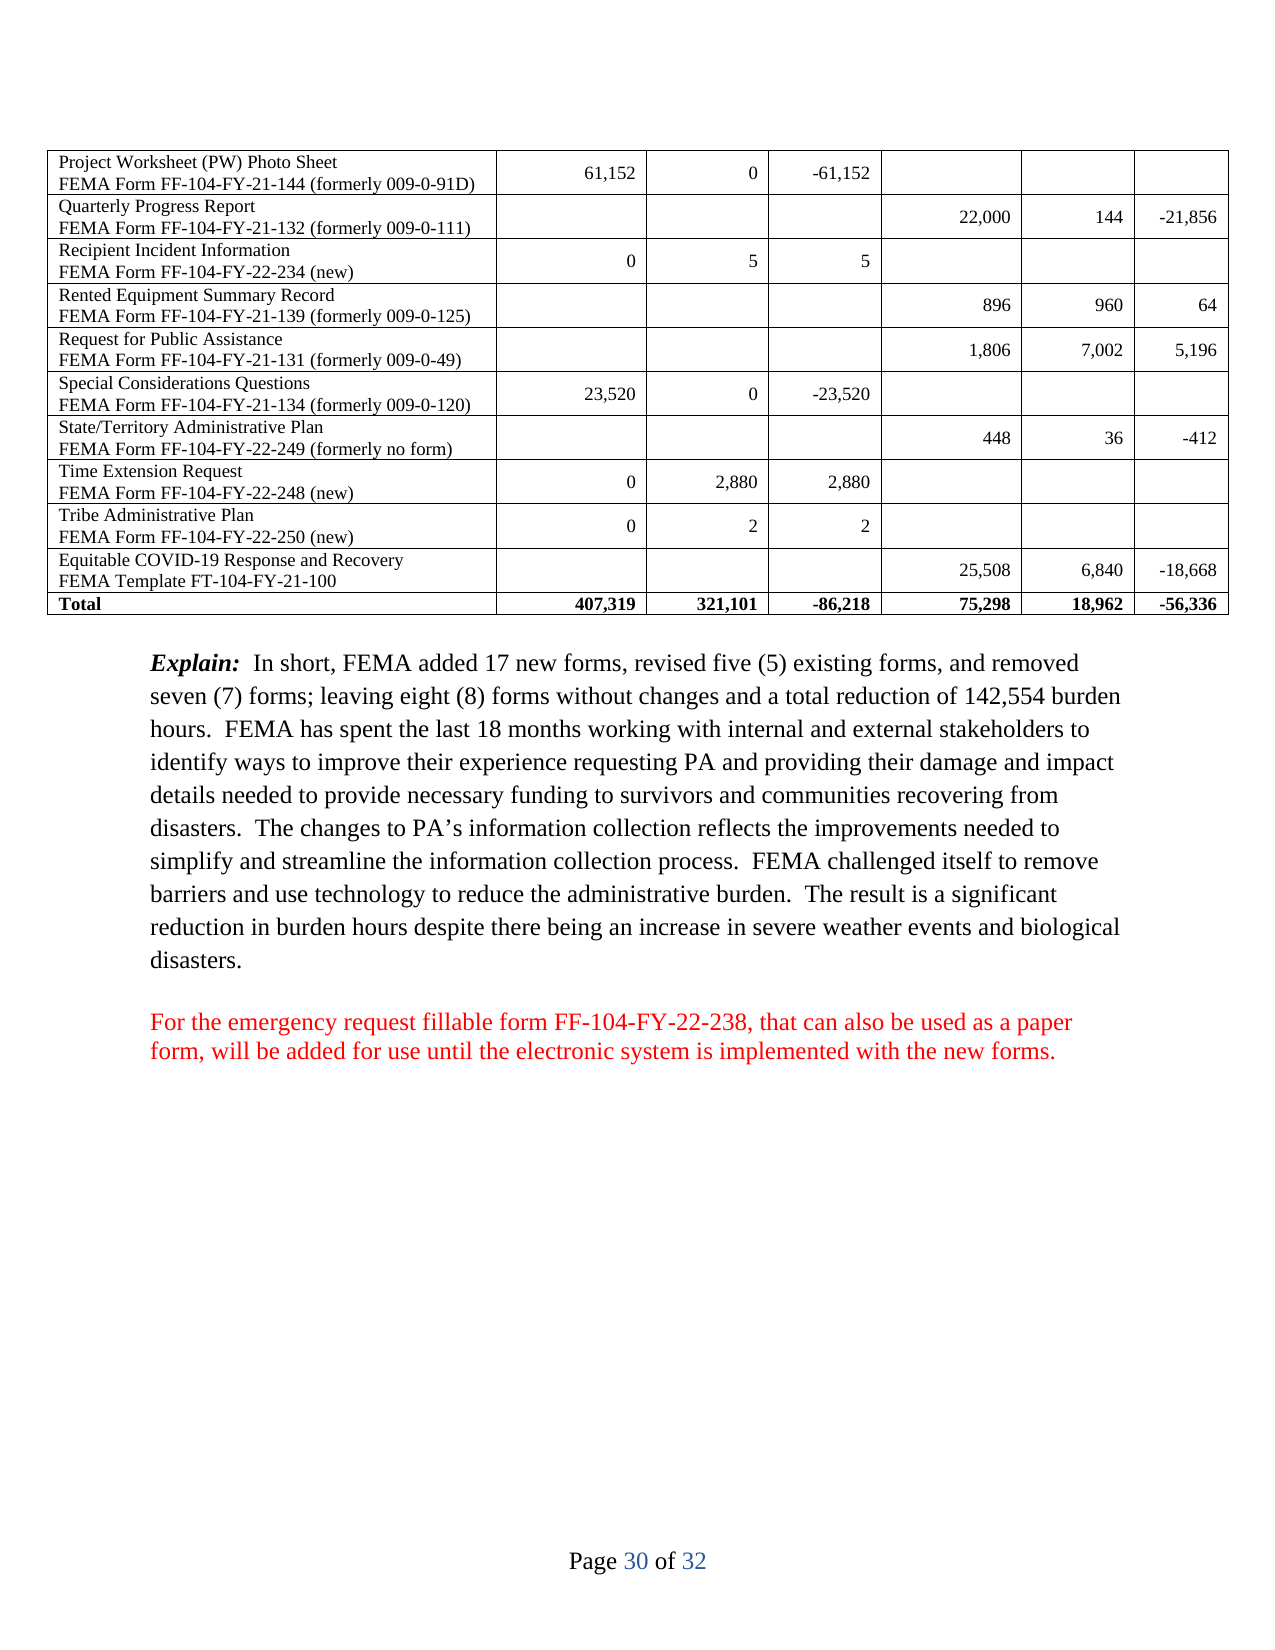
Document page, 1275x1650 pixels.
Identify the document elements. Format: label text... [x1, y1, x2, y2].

table_cell 321,101 [647, 593, 768, 614]
table_cell 407,319 [497, 593, 646, 614]
table_cell Rented Equipment Summary Record FEMA Form FF-104-FY-21-139 (formerly 009-0-125) [48, 284, 496, 327]
table_cell [1135, 239, 1228, 282]
table_cell 25,508 [882, 549, 1021, 592]
table_cell Quarterly Progress Report FEMA Form FF-104-FY-21-132 (formerly 009-0-111) [48, 195, 496, 238]
table_cell 23,520 [497, 372, 646, 415]
table_cell [882, 460, 1021, 503]
text Explain: In short, FEMA added 17 new forms, revised five (5) existing forms, and removed seven (7) forms; leaving eight (8) forms without changes and a total reduction of 142,554 burden hours. FEMA has spent the last 18 months working with internal and external stakeholders to identify ways to improve their experience requesting PA and providing their damage and impact details needed to provide necessary funding to survivors and communities recovering from disasters. The changes to PA’s information collection reflects the improvements needed to simplify and streamline the information collection process. FEMA challenged itself to remove barriers and use technology to reduce the administrative burden. The result is a significant reduction in burden hours despite there being an increase in severe weather events and biological disasters. [150, 648, 1125, 974]
table_cell [769, 328, 881, 371]
table_cell [769, 416, 881, 459]
table_cell 22,000 [882, 195, 1021, 238]
table_cell [647, 549, 768, 592]
table_cell [1135, 151, 1228, 194]
table_cell 960 [1022, 284, 1134, 327]
table_cell [1022, 239, 1134, 282]
table_cell 1,806 [882, 328, 1021, 371]
table_cell 896 [882, 284, 1021, 327]
table_cell [1022, 151, 1134, 194]
table_cell [647, 328, 768, 371]
table_cell -412 [1135, 416, 1228, 459]
table_cell 5 [769, 239, 881, 282]
table_cell Time Extension Request FEMA Form FF-104-FY-22-248 (new) [48, 460, 496, 503]
table_cell [1135, 372, 1228, 415]
table_cell [497, 549, 646, 592]
table_cell 36 [1022, 416, 1134, 459]
table_cell 0 [497, 460, 646, 503]
table_cell [1135, 504, 1228, 547]
table_cell 5 [647, 239, 768, 282]
table_cell [882, 151, 1021, 194]
table_cell [647, 284, 768, 327]
table_cell [882, 239, 1021, 282]
table_cell Total [48, 593, 496, 614]
table_cell 2 [647, 504, 768, 547]
table_cell 64 [1135, 284, 1228, 327]
table_cell Tribe Administrative Plan FEMA Form FF-104-FY-22-250 (new) [48, 504, 496, 547]
table_cell [769, 284, 881, 327]
table_cell -23,520 [769, 372, 881, 415]
table_cell [1135, 460, 1228, 503]
table_cell Recipient Incident Information FEMA Form FF-104-FY-22-234 (new) [48, 239, 496, 282]
table_cell [882, 372, 1021, 415]
table_cell [1022, 460, 1134, 503]
table_cell [647, 195, 768, 238]
table_cell 61,152 [497, 151, 646, 194]
table_cell [497, 284, 646, 327]
table_cell 0 [647, 372, 768, 415]
table_cell [769, 549, 881, 592]
table_cell 2 [769, 504, 881, 547]
table_cell [497, 416, 646, 459]
table_cell [769, 195, 881, 238]
table_cell 2,880 [647, 460, 768, 503]
table_cell Request for Public Assistance FEMA Form FF-104-FY-21-131 (formerly 009-0-49) [48, 328, 496, 371]
table_cell -86,218 [769, 593, 881, 614]
table_cell [1022, 504, 1134, 547]
text For the emergency request fillable form FF-104-FY-22-238, that can also be used as a paper form, will be added for use until the electronic system is implemented with the new forms. [150, 1007, 1125, 1065]
table_cell [882, 504, 1021, 547]
table_cell 0 [497, 239, 646, 282]
table_cell 0 [647, 151, 768, 194]
table_cell 75,298 [882, 593, 1021, 614]
table_cell State/Territory Administrative Plan FEMA Form FF-104-FY-22-249 (formerly no form) [48, 416, 496, 459]
table_cell [1022, 372, 1134, 415]
table_cell 5,196 [1135, 328, 1228, 371]
table_cell Project Worksheet (PW) Photo Sheet FEMA Form FF-104-FY-21-144 (formerly 009-0-91D) [48, 151, 496, 194]
table_cell 7,002 [1022, 328, 1134, 371]
table_cell -56,336 [1135, 593, 1228, 614]
table_cell 0 [497, 504, 646, 547]
table_cell 448 [882, 416, 1021, 459]
table_cell [647, 416, 768, 459]
table_cell 2,880 [769, 460, 881, 503]
table_cell -61,152 [769, 151, 881, 194]
table_cell Special Considerations Questions FEMA Form FF-104-FY-21-134 (formerly 009-0-120) [48, 372, 496, 415]
table_cell [497, 328, 646, 371]
table_cell 6,840 [1022, 549, 1134, 592]
table_cell -21,856 [1135, 195, 1228, 238]
table_cell Equitable COVID-19 Response and Recovery FEMA Template FT-104-FY-21-100 [48, 549, 496, 592]
table_cell -18,668 [1135, 549, 1228, 592]
table_cell [497, 195, 646, 238]
table_cell 144 [1022, 195, 1134, 238]
table_cell 18,962 [1022, 593, 1134, 614]
